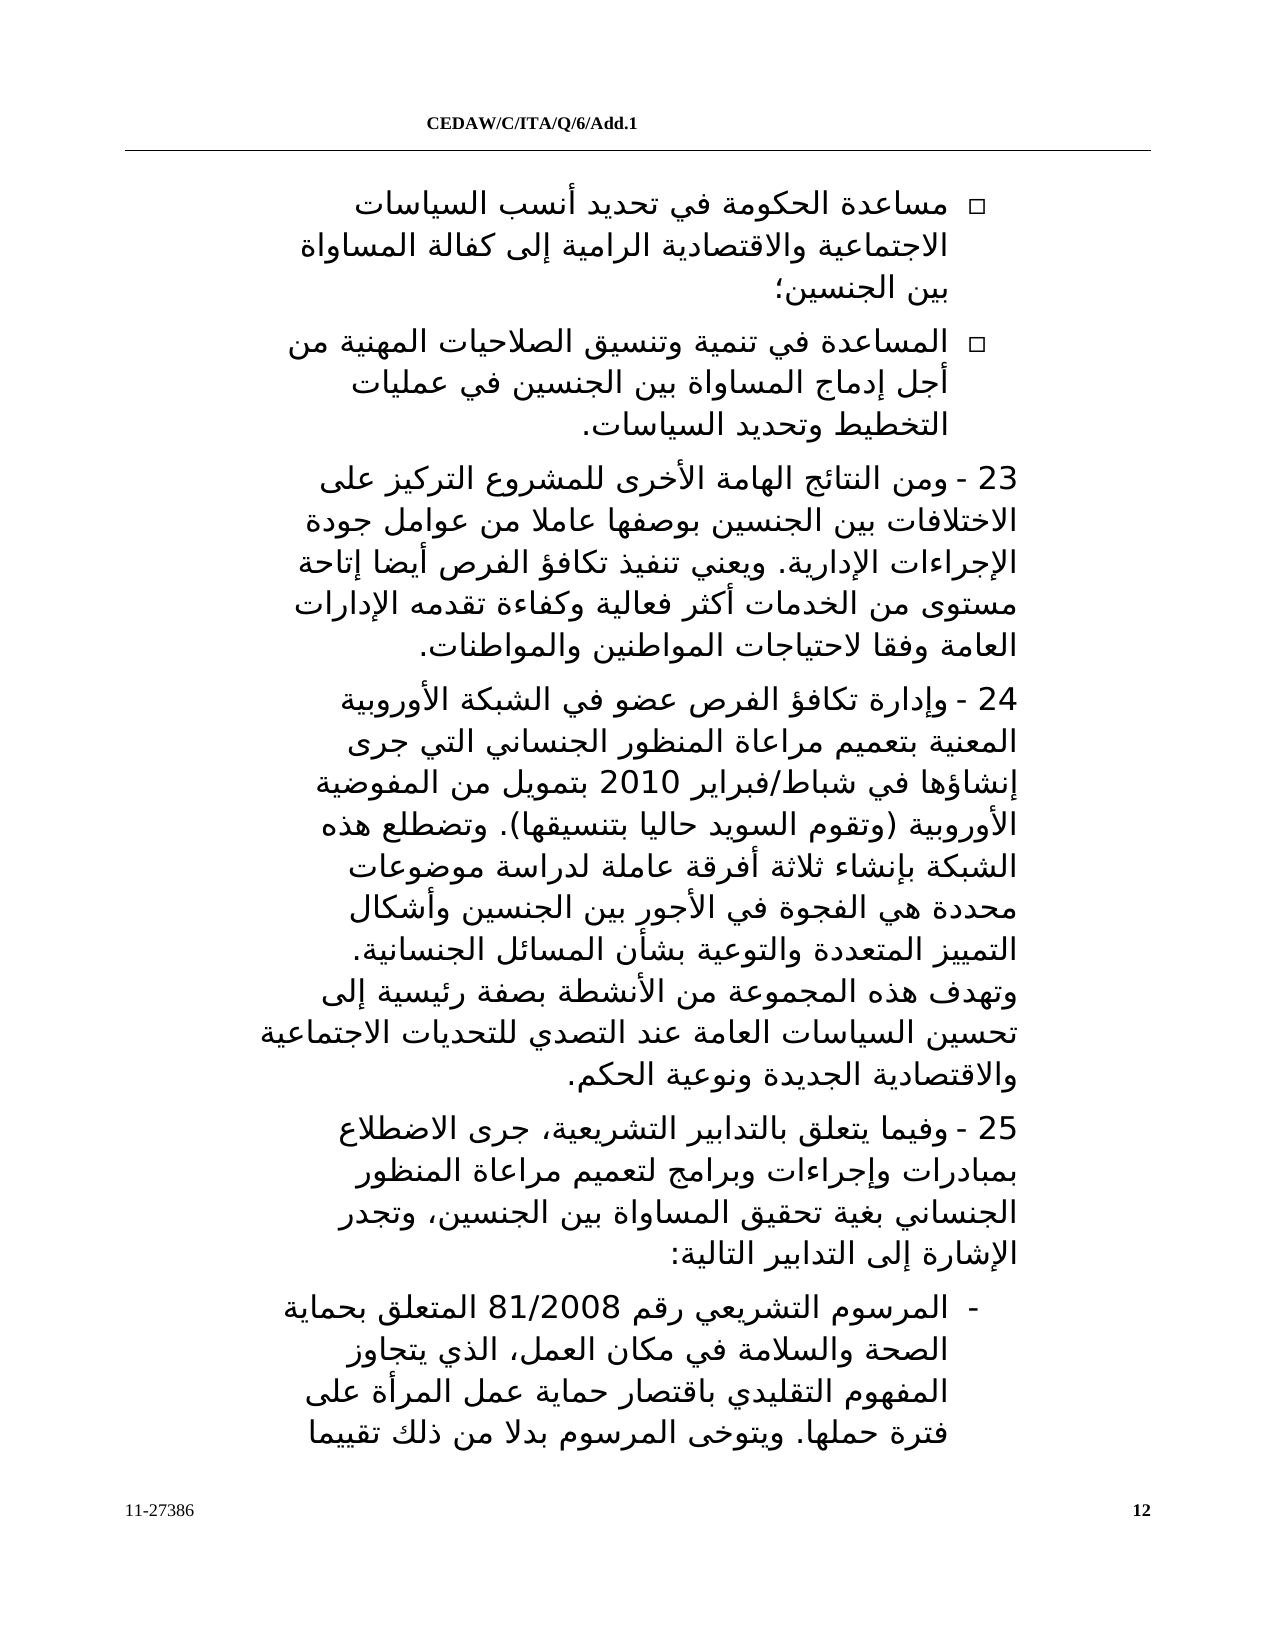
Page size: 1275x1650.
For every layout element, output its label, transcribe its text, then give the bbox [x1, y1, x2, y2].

text 23 - ومن النتائج الهامة الأخرى للمشروع التركيز على الاختلافات بين الجنسين بوصفها عاملا من عوامل جودة الإجراءات الإدارية. ويعني تنفيذ تكافؤ الفرص أيضا إتاحة مستوى من الخدمات أكثر فعالية وكفاءة تقدمه الإدارات العامة وفقا لاحتياجات المواطنين والمواطنات. [256, 456, 1018, 665]
text 25 - وفيما يتعلق بالتدابير التشريعية، جرى الاضطلاع بمبادرات وإجراءات وبرامج لتعميم مراعاة المنظور الجنساني بغية تحقيق المساواة بين الجنسين، وتجدر الإشارة إلى التدابير التالية: [256, 1106, 1018, 1273]
text المساعدة في تنمية وتنسيق الصلاحيات المهنية من أجل إدماج المساواة بين الجنسين في عمليات التخطيط وتحديد السياسات. [256, 319, 1018, 444]
text مساعدة الحكومة في تحديد أنسب السياسات الاجتماعية والاقتصادية الرامية إلى كفالة المساواة بين الجنسين؛ [256, 181, 1018, 306]
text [256, 1286, 1018, 1452]
text 24 - وإدارة تكافؤ الفرص عضو في الشبكة الأوروبية المعنية بتعميم مراعاة المنظور الجنساني التي جرى إنشاؤها في شباط/فبراير 2010 بتمويل من المفوضية الأوروبية (وتقوم السويد حاليا بتنسيقها). وتضطلع هذه الشبكة بإنشاء ثلاثة أفرقة عاملة لدراسة موضوعات محددة هي الفجوة في الأجور بين الجنسين وأشكال التمييز المتعددة والتوعية بشأن المسائل الجنسانية. وتهدف هذه المجموعة من الأنشطة بصفة رئيسية إلى تحسين السياسات العامة عند التصدي للتحديات الاجتماعية والاقتصادية الجديدة ونوعية الحكم. [256, 677, 1018, 1094]
